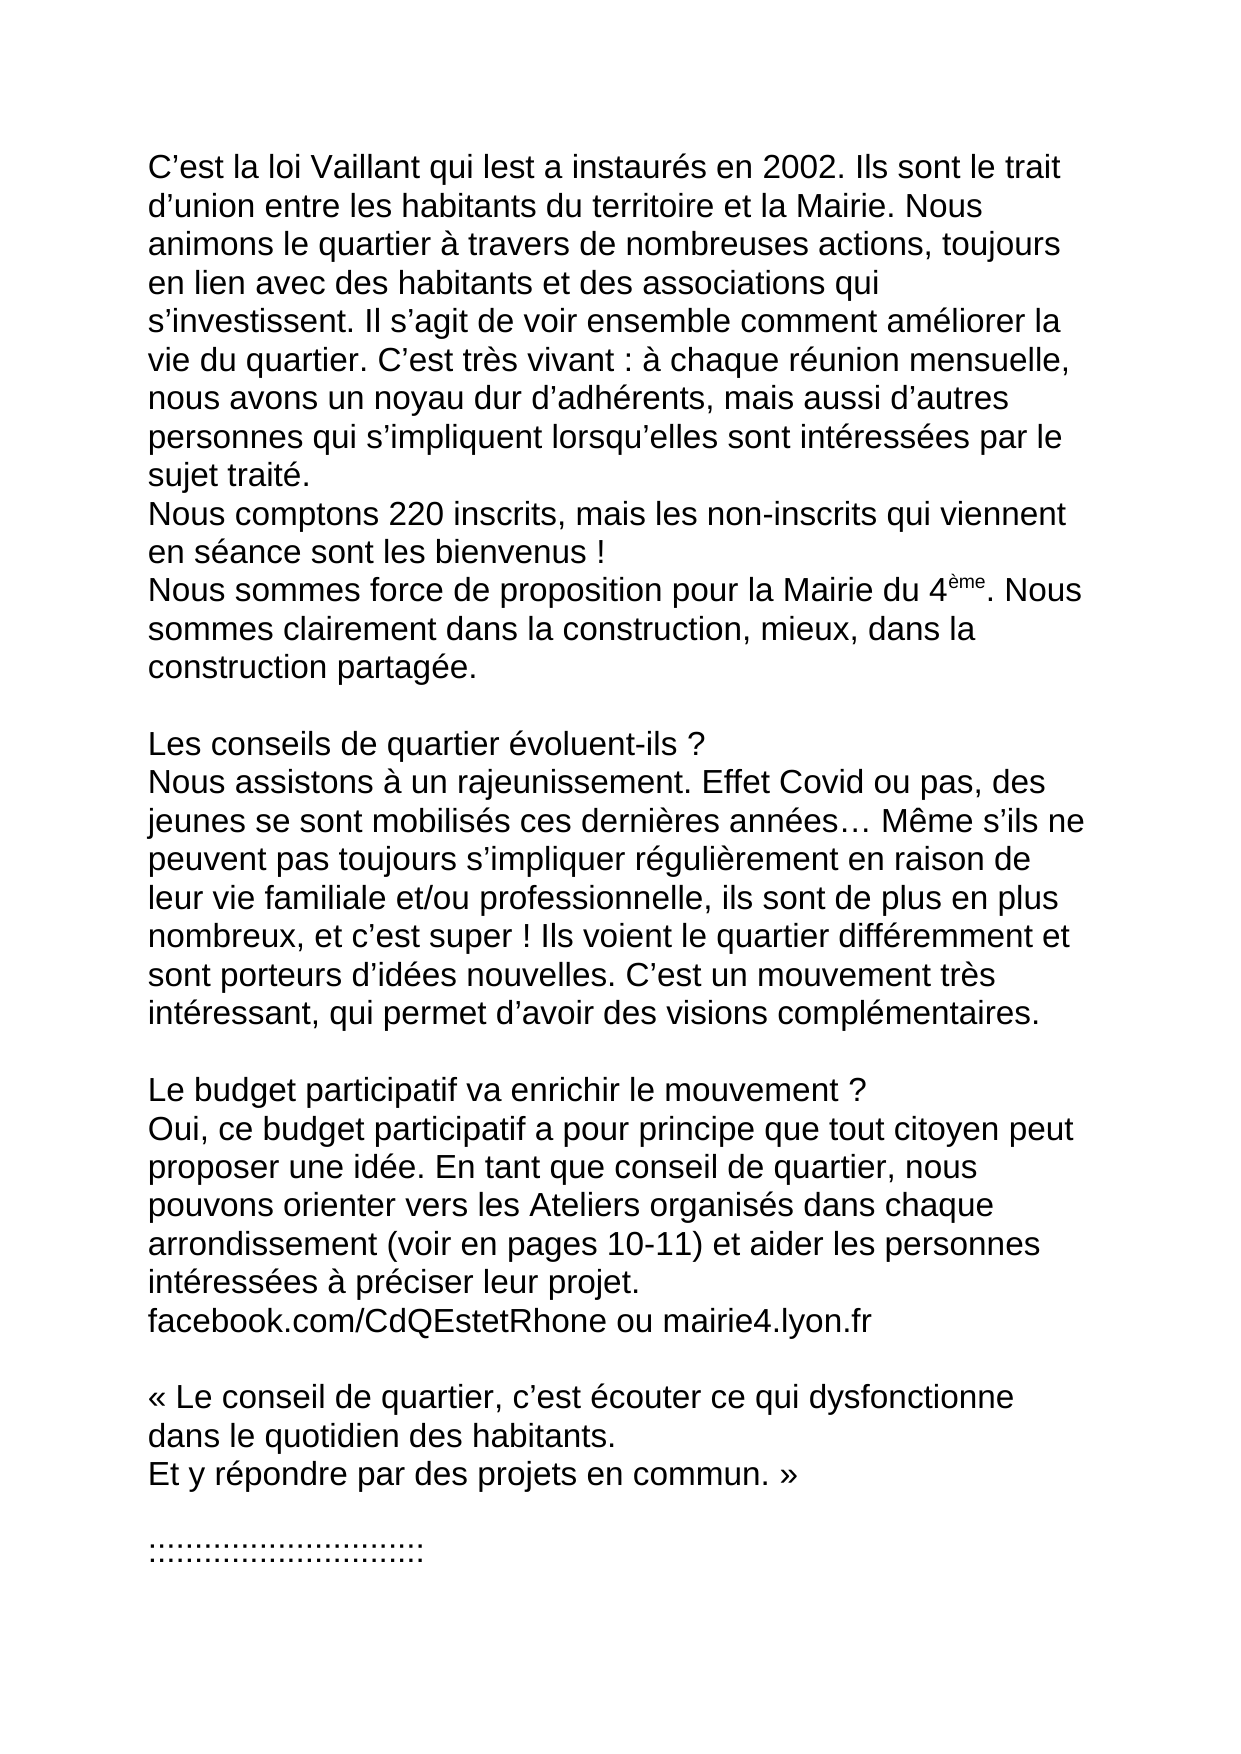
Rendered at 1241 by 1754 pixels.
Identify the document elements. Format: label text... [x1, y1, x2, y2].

text Les conseils de quartier évoluent-ils ? [148, 724, 1093, 763]
text C’est la loi Vaillant qui lest a instaurés en 2002. Ils sont le trait d’union entre les habitants du territoire et la Mairie. Nous animons le quartier à travers de nombreuses actions, toujours en lien avec des habitants et des associations qui s’investissent. Il s’agit de voir ensemble comment améliorer la vie du quartier. C’est très vivant : à chaque réunion mensuelle, nous avons un noyau dur d’adhérents, mais aussi d’autres personnes qui s’impliquent lorsqu’elles sont intéressées par le sujet traité. [148, 148, 1093, 493]
text Nous sommes force de proposition pour la Mairie du 4ème. Nous sommes clairement dans la construction, mieux, dans la construction partagée. [148, 570, 1093, 686]
text :::::::::::::::::::::::::::::: [148, 1531, 1093, 1570]
text Et y répondre par des projets en commun. » [148, 1454, 1093, 1493]
text Oui, ce budget participatif a pour principe que tout citoyen peut proposer une idée. En tant que conseil de quartier, nous pouvons orienter vers les Ateliers organisés dans chaque arrondissement (voir en pages 10-11) et aider les personnes intéressées à préciser leur projet. facebook.com/CdQEstetRhone ou mairie4.lyon.fr [148, 1108, 1093, 1339]
text Nous assistons à un rajeunissement. Effet Covid ou pas, des jeunes se sont mobilisés ces dernières années… Même s’ils ne peuvent pas toujours s’impliquer régulièrement en raison de leur vie familiale et/ou professionnelle, ils sont de plus en plus nombreux, et c’est super ! Ils voient le quartier différemment et sont porteurs d’idées nouvelles. C’est un mouvement très intéressant, qui permet d’avoir des visions complémentaires. [148, 763, 1093, 1032]
text Le budget participatif va enrichir le mouvement ? [148, 1070, 1093, 1108]
text « Le conseil de quartier, c’est écouter ce qui dysfonctionne dans le quotidien des habitants. [148, 1378, 1093, 1454]
text Nous comptons 220 inscrits, mais les non-inscrits qui viennent en séance sont les bienvenus ! [148, 493, 1093, 570]
